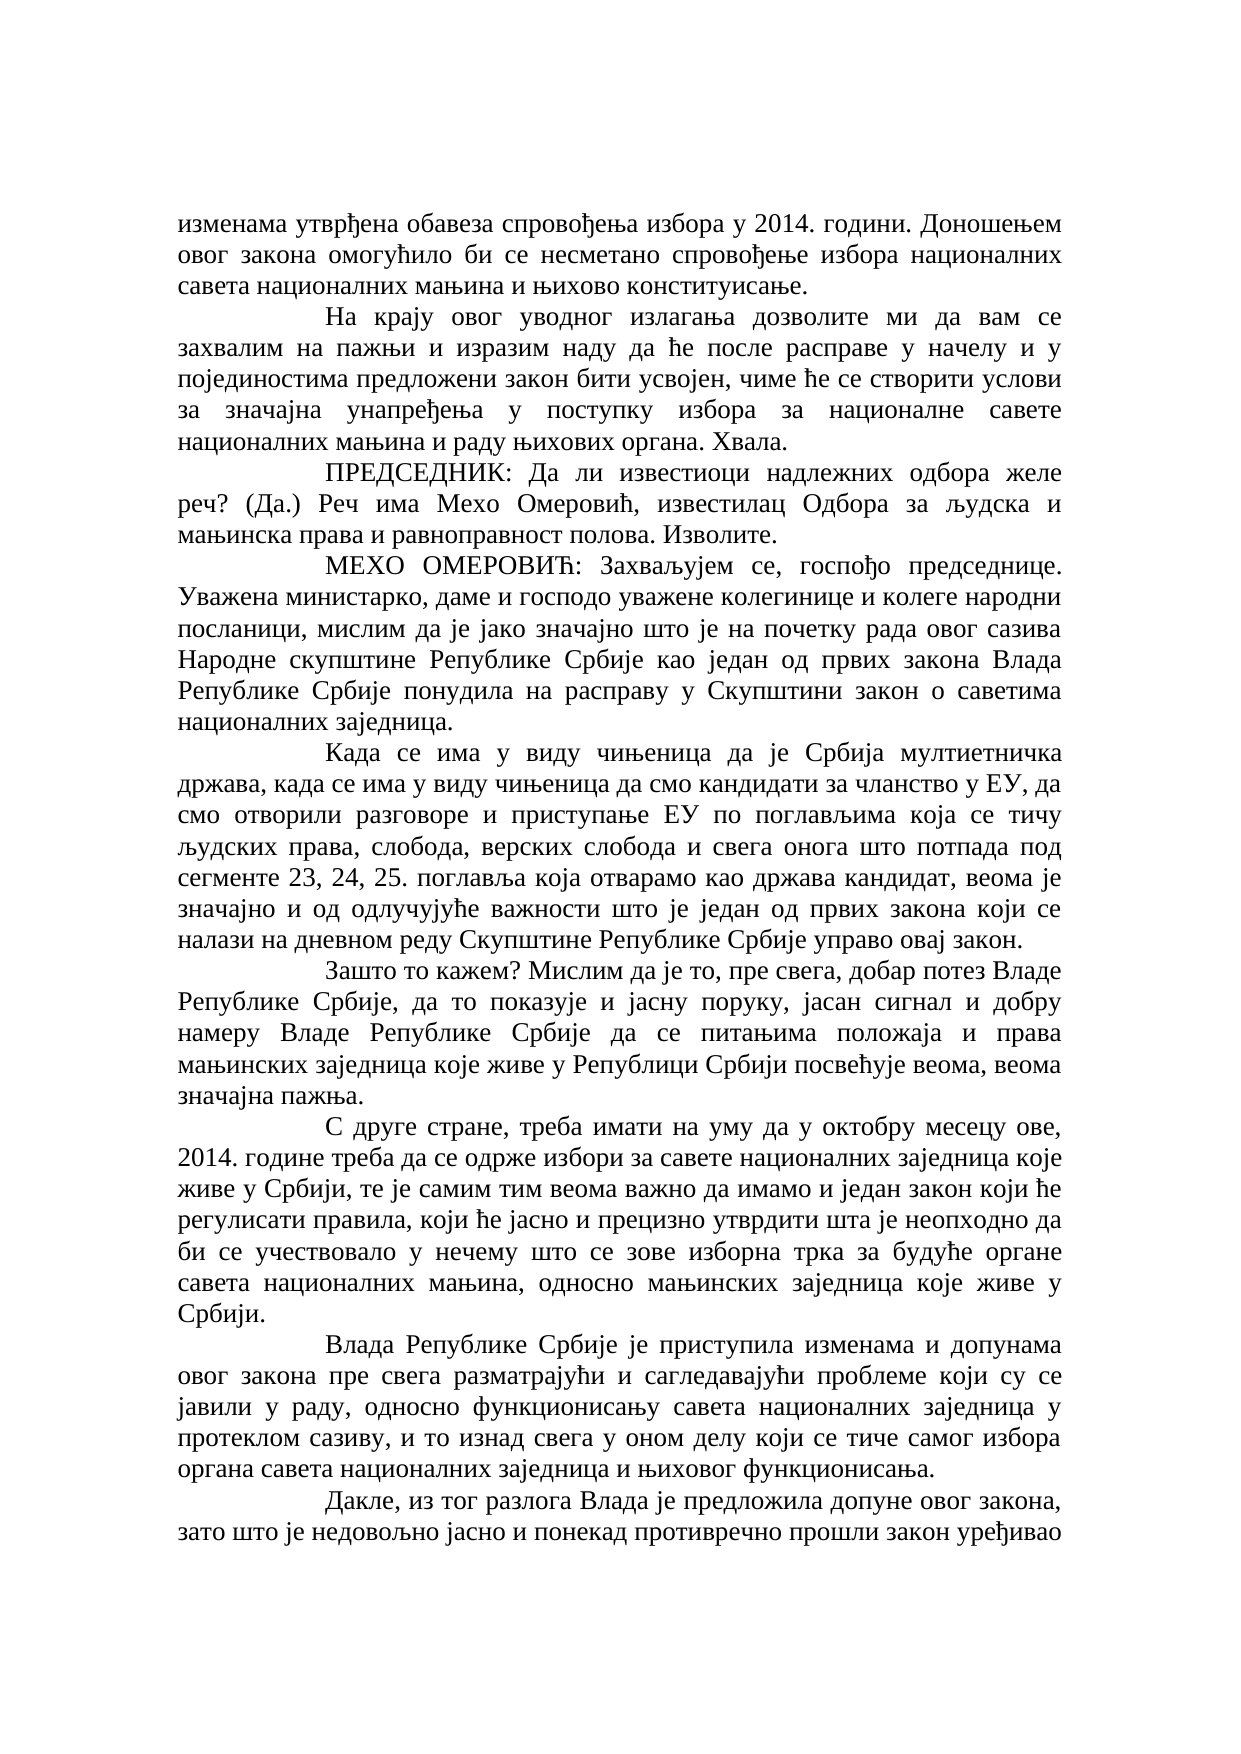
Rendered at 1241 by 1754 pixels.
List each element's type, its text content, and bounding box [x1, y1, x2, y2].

text Влада Републике Србије је приступила изменама и допунама овог закона пре свега разматрајући и сагледавајући проблеме који су се јавили у раду, односно функционисању савета националних заједница у протеклом сазиву, и то изнад свега у оном делу који се тиче самог избора органа савета националних заједница и њиховог функционисања. [177, 1328, 1063, 1484]
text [177, 207, 1063, 300]
text МЕХО ОМЕРОВИЋ: Захваљујем се, госпођо председнице. Уважена министарко, даме и господо уважене колегинице и колеге народни посланици, мислим да је јако значајно што је на почетку рада овог сазива Народне скупштине Републике Србије као један од првих закона Влада Републике Србије понудила на расправу у Скупштини закон о саветима националних заједница. [177, 549, 1063, 736]
text Када се има у виду чињеница да је Србија мултиетничка држава, када се има у виду чињеница да смо кандидати за чланство у ЕУ, да смо отворили разговоре и приступање ЕУ по поглављима која се тичу људских права, слобода, верских слобода и свега онога што потпада под сегменте 23, 24, 25. поглавља која отварамо као држава кандидат, веома је значајно и од одлучујуће важности што је један од првих закона који се налази на дневном реду Скупштине Републике Србије управо овај закон. [177, 736, 1063, 954]
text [177, 1484, 1063, 1546]
text Зашто то кажем? Мислим да је то, пре свега, добар потез Владе Републике Србије, да то показује и јасну поруку, јасан сигнал и добру намеру Владе Републике Србије да се питањима положаја и права мањинских заједница које живе у Републици Србији посвећује веома, веома значајна пажња. [177, 954, 1063, 1110]
text На крају овог уводног излагања дозволите ми да вам се захвалим на пажњи и изразим наду да ће после расправе у начелу и у појединостима предложени закон бити усвојен, чиме ће се створити услови за значајна унапређења у поступку избора за националне савете националних мањина и раду њихових органа. Хвала. [177, 300, 1063, 456]
text С друге стране, треба имати на уму да у октобру месецу ове, 2014. године треба да се одрже избори за савете националних заједница које живе у Србији, те је самим тим веома важно да имамо и један закон који ће регулисати правила, који ће јасно и прецизно утврдити шта је неопходно да би се учествовало у нечему што се зове изборна трка за будуће органе савета националних мањина, односно мањинских заједница које живе у Србији. [177, 1110, 1063, 1328]
text ПРЕДСЕДНИК: Да ли известиоци надлежних одбора желе реч? (Да.) Реч има Мехо Омеровић, известилац Одбора за људска и мањинска права и равноправност полова. Изволите. [177, 456, 1063, 549]
